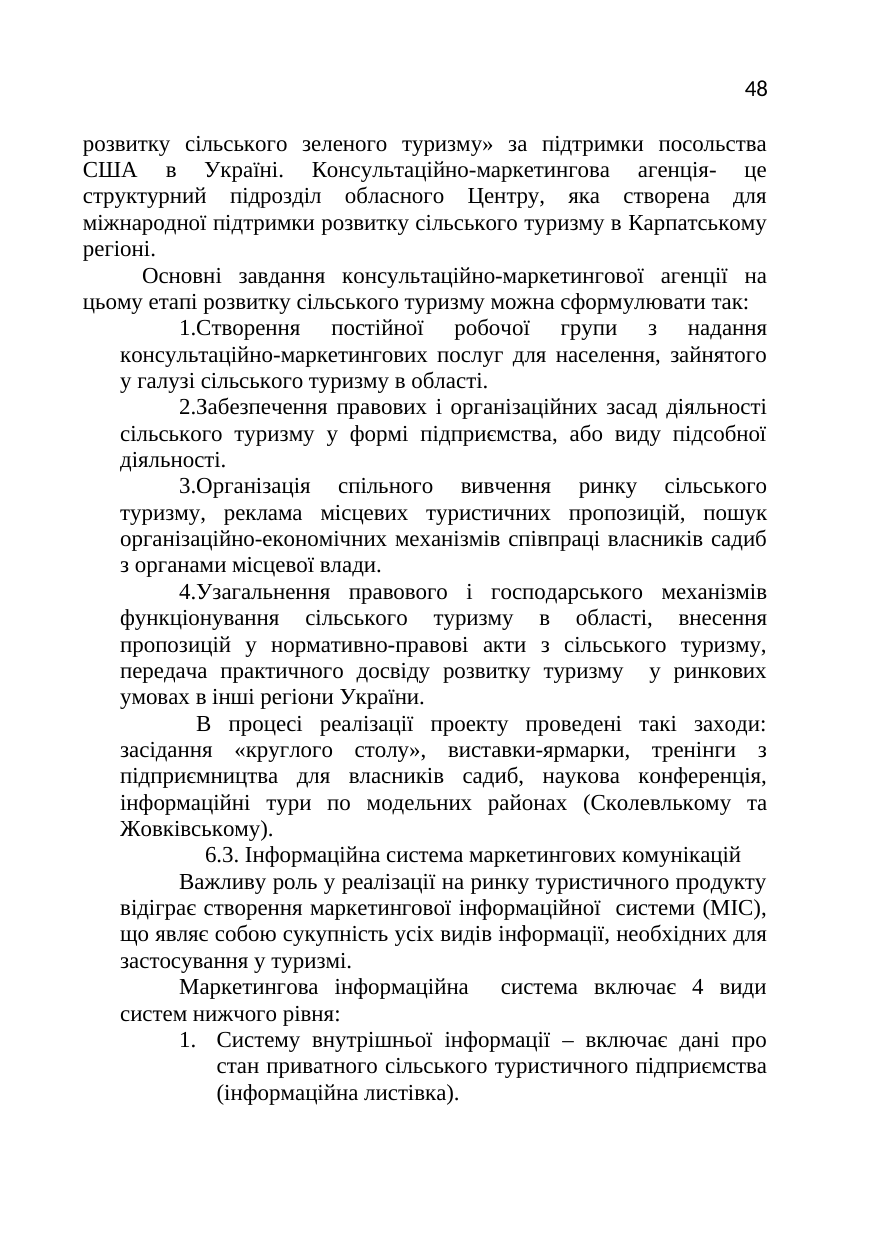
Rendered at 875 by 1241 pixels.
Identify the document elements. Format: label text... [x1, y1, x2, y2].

text 3.Організація спільного вивчення ринку сільського туризму, реклама місцевих туристичних пропозицій, пошук організаційно-економічних механізмів співпраці власників садиб з органами місцевої влади. [120, 472, 768, 578]
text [83, 130, 768, 262]
text 2.Забезпечення правових і організаційних засад діяльності сільського туризму у формі підприємства, або виду підсобної діяльності. [120, 393, 768, 472]
text Важливу роль у реалізації на ринку туристичного продукту відіграє створення маркетингової інформаційної системи (МІС), що являє собою сукупність усіх видів інформації, необхідних для застосування у туризмі. [120, 868, 768, 973]
text 4.Узагальнення правового і господарського механізмів функціонування сільського туризму в області, внесення пропозицій у нормативно-правові акти з сільського туризму, передача практичного досвіду розвитку туризму у ринкових умовах в інші регіони України. [120, 578, 768, 710]
text Маркетингова інформаційна система включає 4 види систем нижчого рівня: [120, 973, 768, 1026]
list Систему внутрішньої інформації – включає дані про стан приватного сільського туристичного підприємства (інформаційна листівка). [179, 1026, 768, 1105]
text В процесі реалізації проекту проведені такі заходи: засідання «круглого столу», виставки-ярмарки, тренінги з підприємництва для власників садиб, наукова конференція, інформаційні тури по модельних районах (Сколевлькому та Жовківському). [120, 710, 768, 841]
text 6.3. Інформаційна система маркетингових комунікацій [120, 841, 768, 868]
text Основні завдання консультаційно-маркетингової агенції на цьому етапі розвитку сільського туризму можна сформулювати так: [83, 262, 768, 314]
text 1.Створення постійної робочої групи з надання консультаційно-маркетингових послуг для населення, зайнятого у галузі сільського туризму в області. [120, 314, 768, 393]
